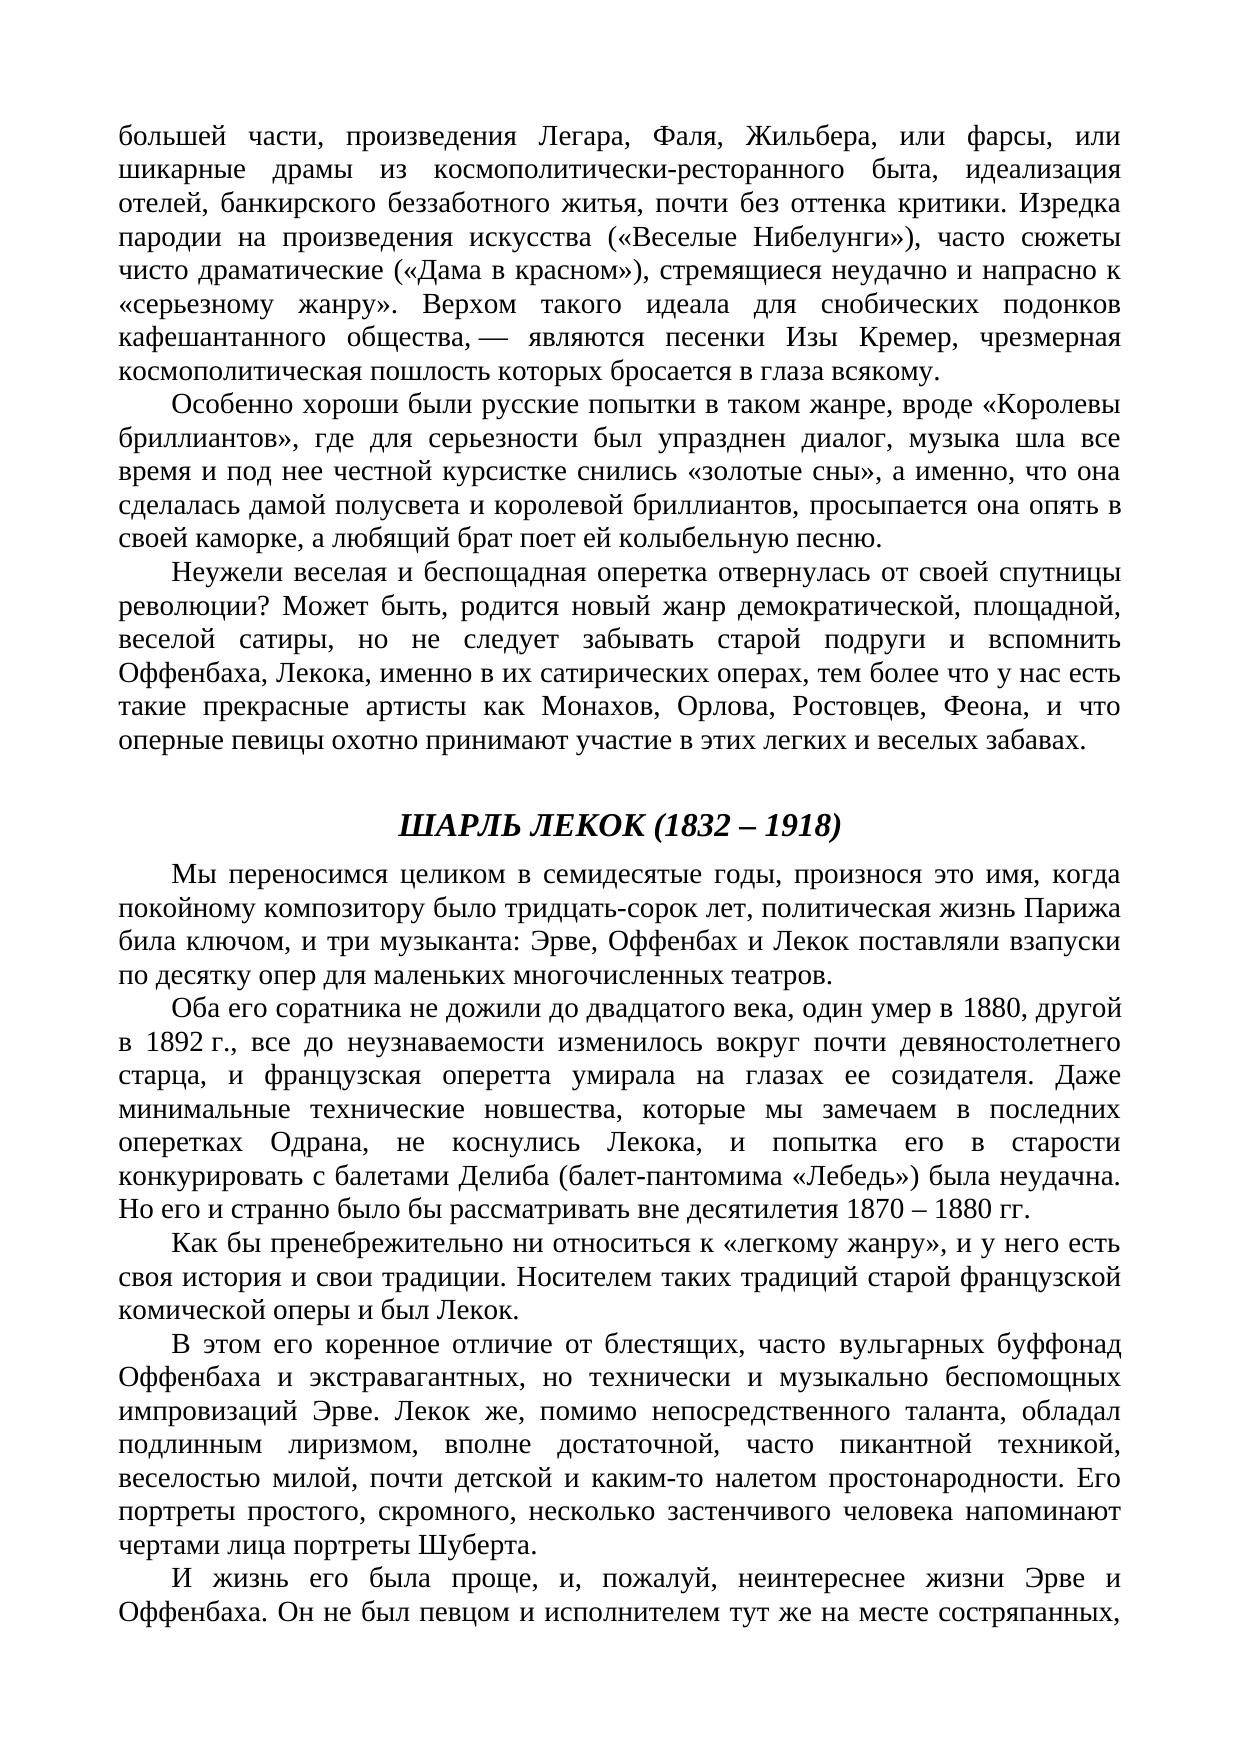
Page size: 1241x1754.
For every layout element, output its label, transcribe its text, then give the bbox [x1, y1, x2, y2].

text Как бы пренебрежительно ни относиться к «легкому жанру», и у него есть своя история и свои традиции. Носителем таких традиций старой французской комической оперы и был Лекок. [118, 1225, 1122, 1326]
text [118, 118, 1122, 386]
text Мы переносимся целиком в семидесятые годы, произнося это имя, когда покойному композитору было тридцать-сорок лет, политическая жизнь Парижа била ключом, и три музыканта: Эрве, Оффенбах и Лекок поставляли взапуски по десятку опер для маленьких многочисленных театров. [118, 856, 1122, 990]
text Оба его соратника не дожили до двадцатого века, один умер в 1880, другой в 1892 г., все до неузнаваемости изменилось вокруг почти девяностолетнего старца, и французская оперетта умирала на глазах ее созидателя. Даже минимальные технические новшества, которые мы замечаем в последних оперетках Одрана, не коснулись Лекока, и попытка его в старости конкурировать с балетами Делиба (балет-пантомима «Лебедь») была неудачна. Но его и странно было бы рассматривать вне десятилетия 1870 – 1880 гг. [118, 990, 1122, 1225]
text В этом его коренное отличие от блестящих, часто {110} вульгарных буффонад Оффенбаха и экстравагантных, но технически и музыкально беспомощных импровизаций Эрве. Лекок же, помимо непосредственного таланта, обладал подлинным лиризмом, вполне достаточной, часто пикантной техникой, веселостью милой, почти детской и каким-то налетом простонародности. Его портреты простого, скромного, несколько застенчивого человека напоминают чертами лица портреты Шуберта. [118, 1326, 1122, 1561]
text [118, 1561, 1122, 1628]
text Неужели веселая и беспощадная оперетка отвернулась от своей спутницы революции? Может быть, родится новый жанр демократической, площадной, веселой сатиры, но не следует забывать старой подруги и вспомнить Оффенбаха, Лекока, именно в их сатирических операх, тем более что у нас есть такие прекрасные артисты как Монахов, Орлова, Ростовцев, Феона, и что оперные певицы охотно принимают участие в этих легких и веселых забавах. [118, 554, 1122, 755]
subtitle Шарль Лекок (1832 – 1918) [118, 805, 1122, 844]
text Особенно хороши были русские попытки в таком жанре, вроде «Королевы бриллиантов», где для серьезности был упразднен диалог, музыка шла все время и под нее честной курсистке снились «золотые сны», а именно, что она сделалась дамой полусвета и королевой бриллиантов, {109} просыпается она опять в своей каморке, а любящий брат поет ей колыбельную песню. [118, 386, 1122, 554]
